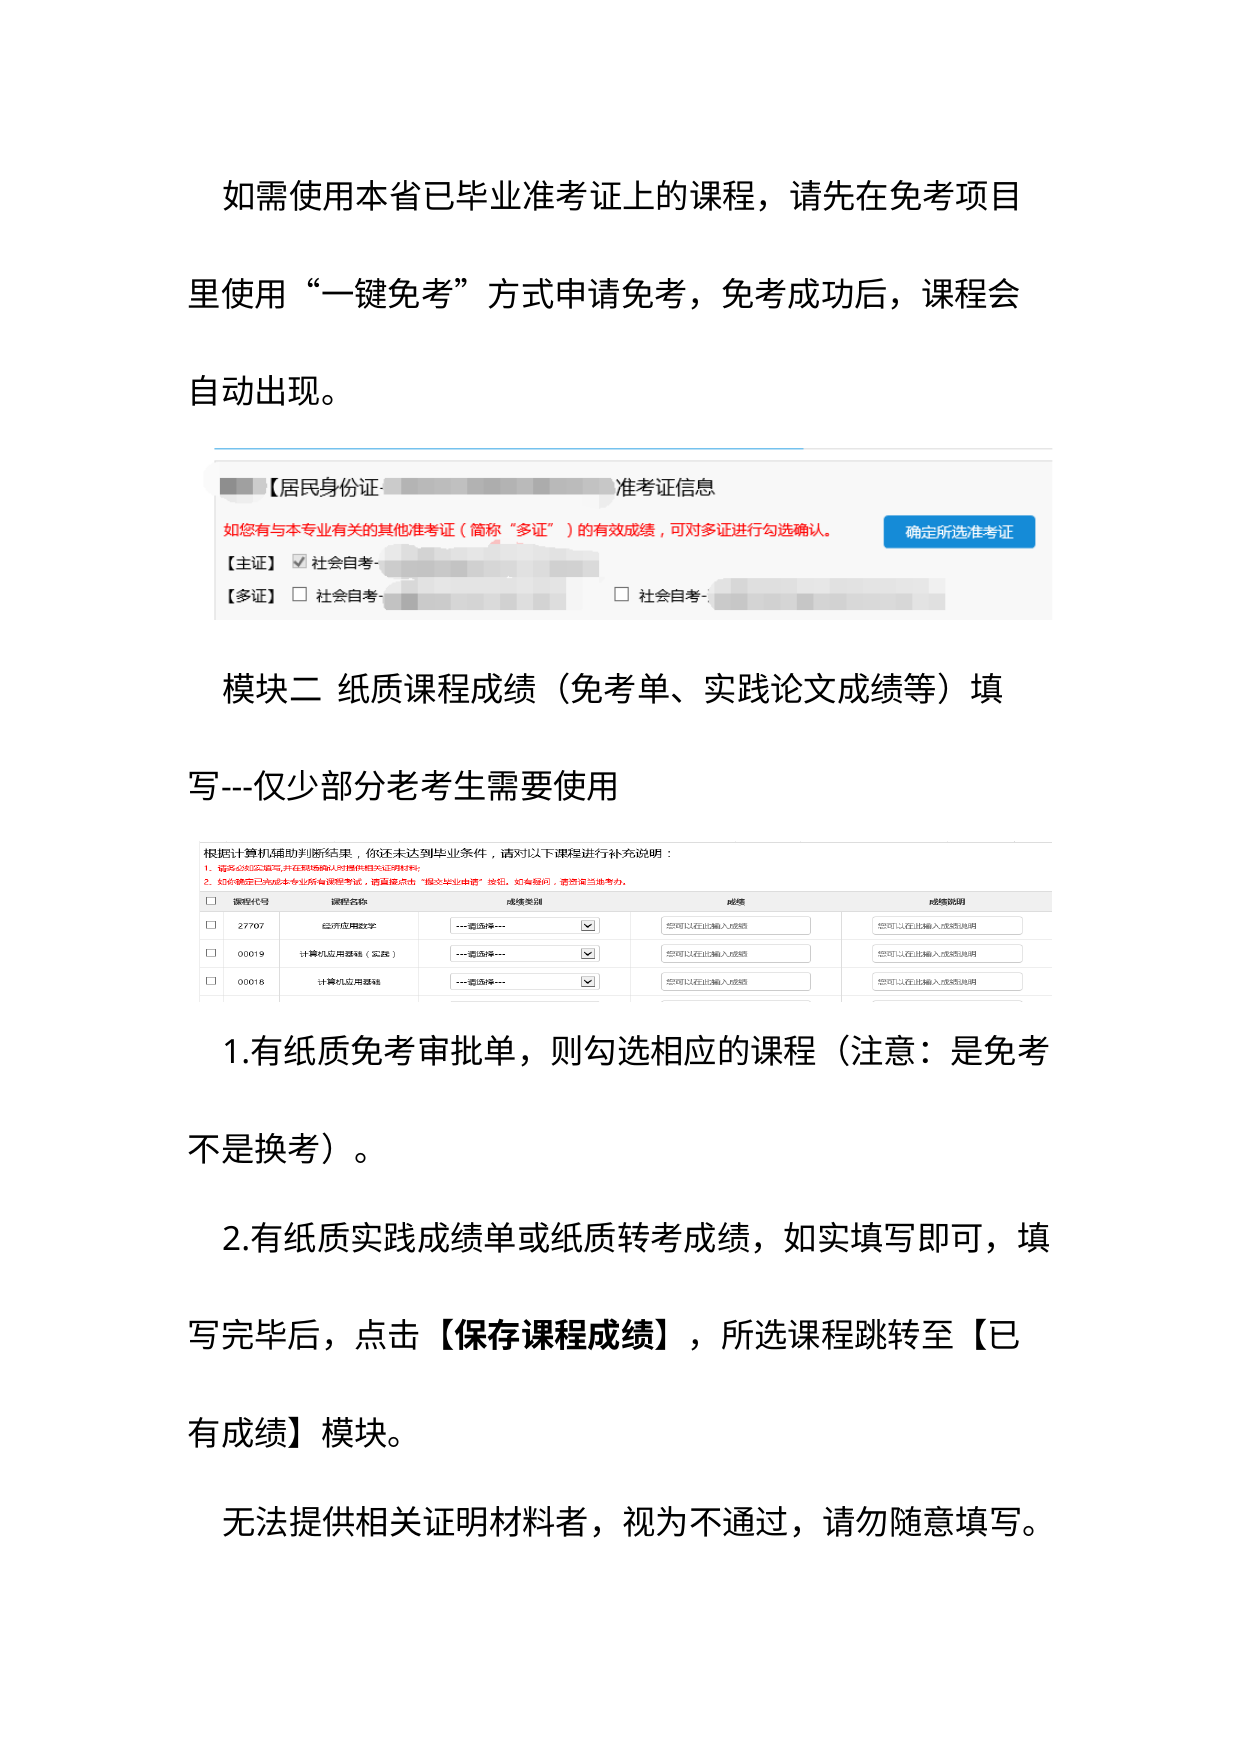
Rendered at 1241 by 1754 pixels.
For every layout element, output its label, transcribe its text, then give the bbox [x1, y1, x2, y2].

picture [187, 446, 1053, 620]
text 如需使用本省已毕业准考证上的课程，请先在免考项目里使用“一键免考”方式申请免考，免考成功后，课程会自动出现。 [187, 162, 1053, 422]
text 无法提供相关证明材料者，视为不通过，请勿随意填写。 [187, 1487, 1053, 1552]
text 1.有纸质免考审批单，则勾选相应的课程（注意：是免考不是换考）。 [187, 1017, 1053, 1179]
text 模块二 纸质课程成绩（免考单、实践论文成绩等）填写---仅少部分老考生需要使用 [187, 654, 1053, 817]
picture [188, 841, 1052, 1002]
text 2.有纸质实践成绩单或纸质转考成绩，如实填写即可，填写完毕后，点击【保存课程成绩】，所选课程跳转至【已有成绩】模块。 [187, 1203, 1053, 1463]
